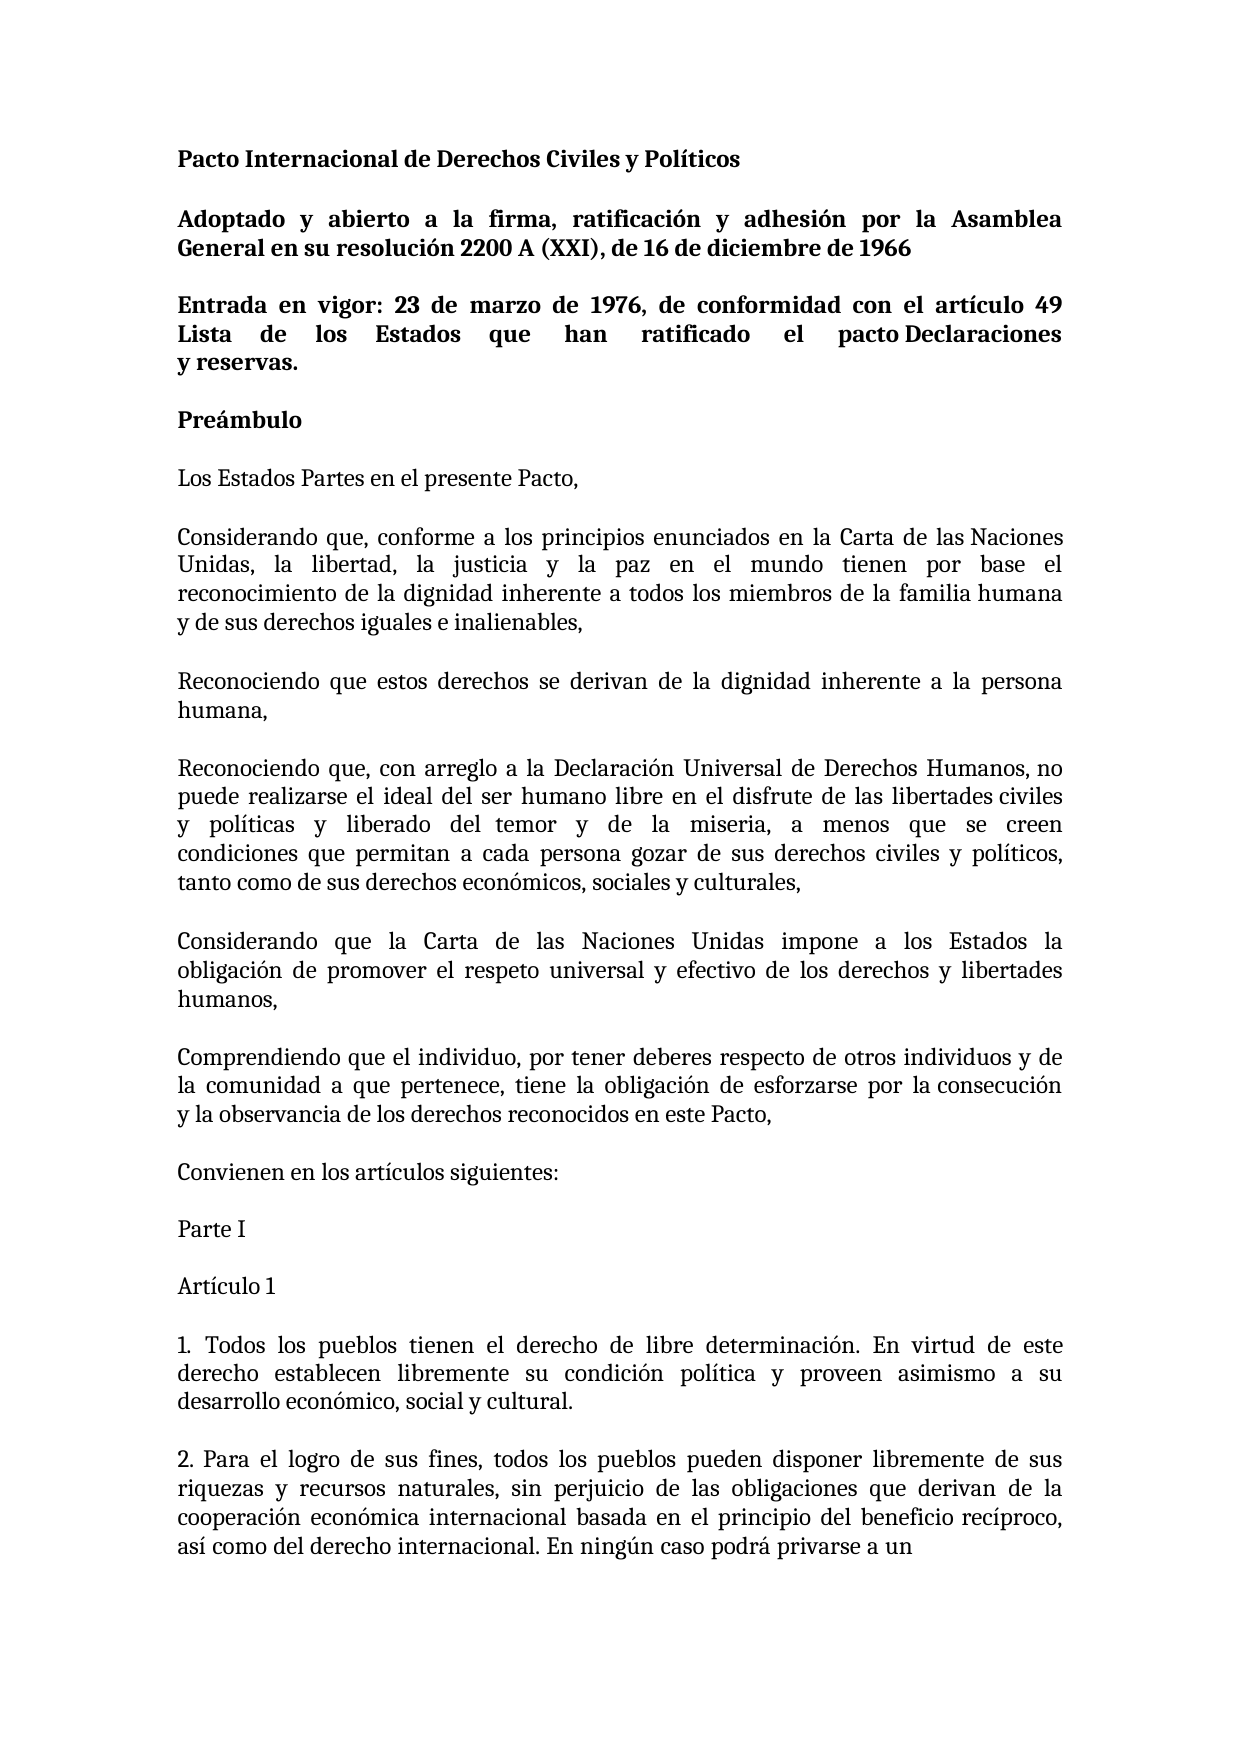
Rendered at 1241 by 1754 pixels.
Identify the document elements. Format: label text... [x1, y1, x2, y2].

text Artículo 1 [177, 1272, 283, 1301]
list Para el logro de sus fines, todos los pueblos pueden disponer libremente de sus riquezas y recursos naturales, sin perjuicio de las obligaciones que derivan de la cooperación económica internacional basada en el principio del beneficio recíproco, así como del derecho internacional. En ningún caso podrá privarse a un [177, 1445, 1063, 1560]
text Comprendiendo que el individuo, por tener deberes respecto de otros individuos y de la comunidad a que pertenece, tiene la obligación de esforzarse por la consecución y la observancia de los derechos reconocidos en este Pacto, [177, 1043, 1063, 1128]
text Considerando que la Carta de las Naciones Unidas impone a los Estados la obligación de promover el respeto universal y efectivo de los derechos y libertades humanos, [177, 926, 1063, 1013]
text Considerando que, conforme a los principios enunciados en la Carta de las Naciones Unidas, la libertad, la justicia y la paz en el mundo tienen por base el reconocimiento de la dignidad inherente a todos los miembros de la familia humana y de sus derechos iguales e inalienables, [177, 522, 1063, 636]
text Los Estados Partes en el presente Pacto, [177, 464, 603, 493]
text Preámbulo [177, 406, 305, 435]
text Pacto Internacional de Derechos Civiles y Políticos [177, 145, 755, 174]
text Convienen en los artículos siguientes: Parte I [177, 1158, 578, 1243]
text Adoptado y abierto a la firma, ratificación y adhesión por la Asamblea General en su resolución 2200 A (XXI), de 16 de diciembre de 1966 [177, 204, 1062, 262]
text Reconociendo que estos derechos se derivan de la dignidad inherente a la persona humana, [177, 666, 1063, 724]
text Reconociendo que, con arreglo a la Declaración Universal de Derechos Humanos, no puede realizarse el ideal del ser humano libre en el disfrute de las libertades civiles y políticas y liberado del temor y de la miseria, a menos que se creen condiciones que permitan a cada persona gozar de sus derechos civiles y políticos, tanto como de sus derechos económicos, sociales y culturales, [177, 753, 1063, 896]
text Entrada en vigor: 23 de marzo de 1976, de conformidad con el artículo 49 Lista de los Estados que han ratificado el pacto Declaraciones y reservas. [177, 291, 1063, 377]
list Todos los pueblos tienen el derecho de libre determinación. En virtud de este derecho establecen libremente su condición política y proveen asimismo a su desarrollo económico, social y cultural. [177, 1330, 1063, 1416]
